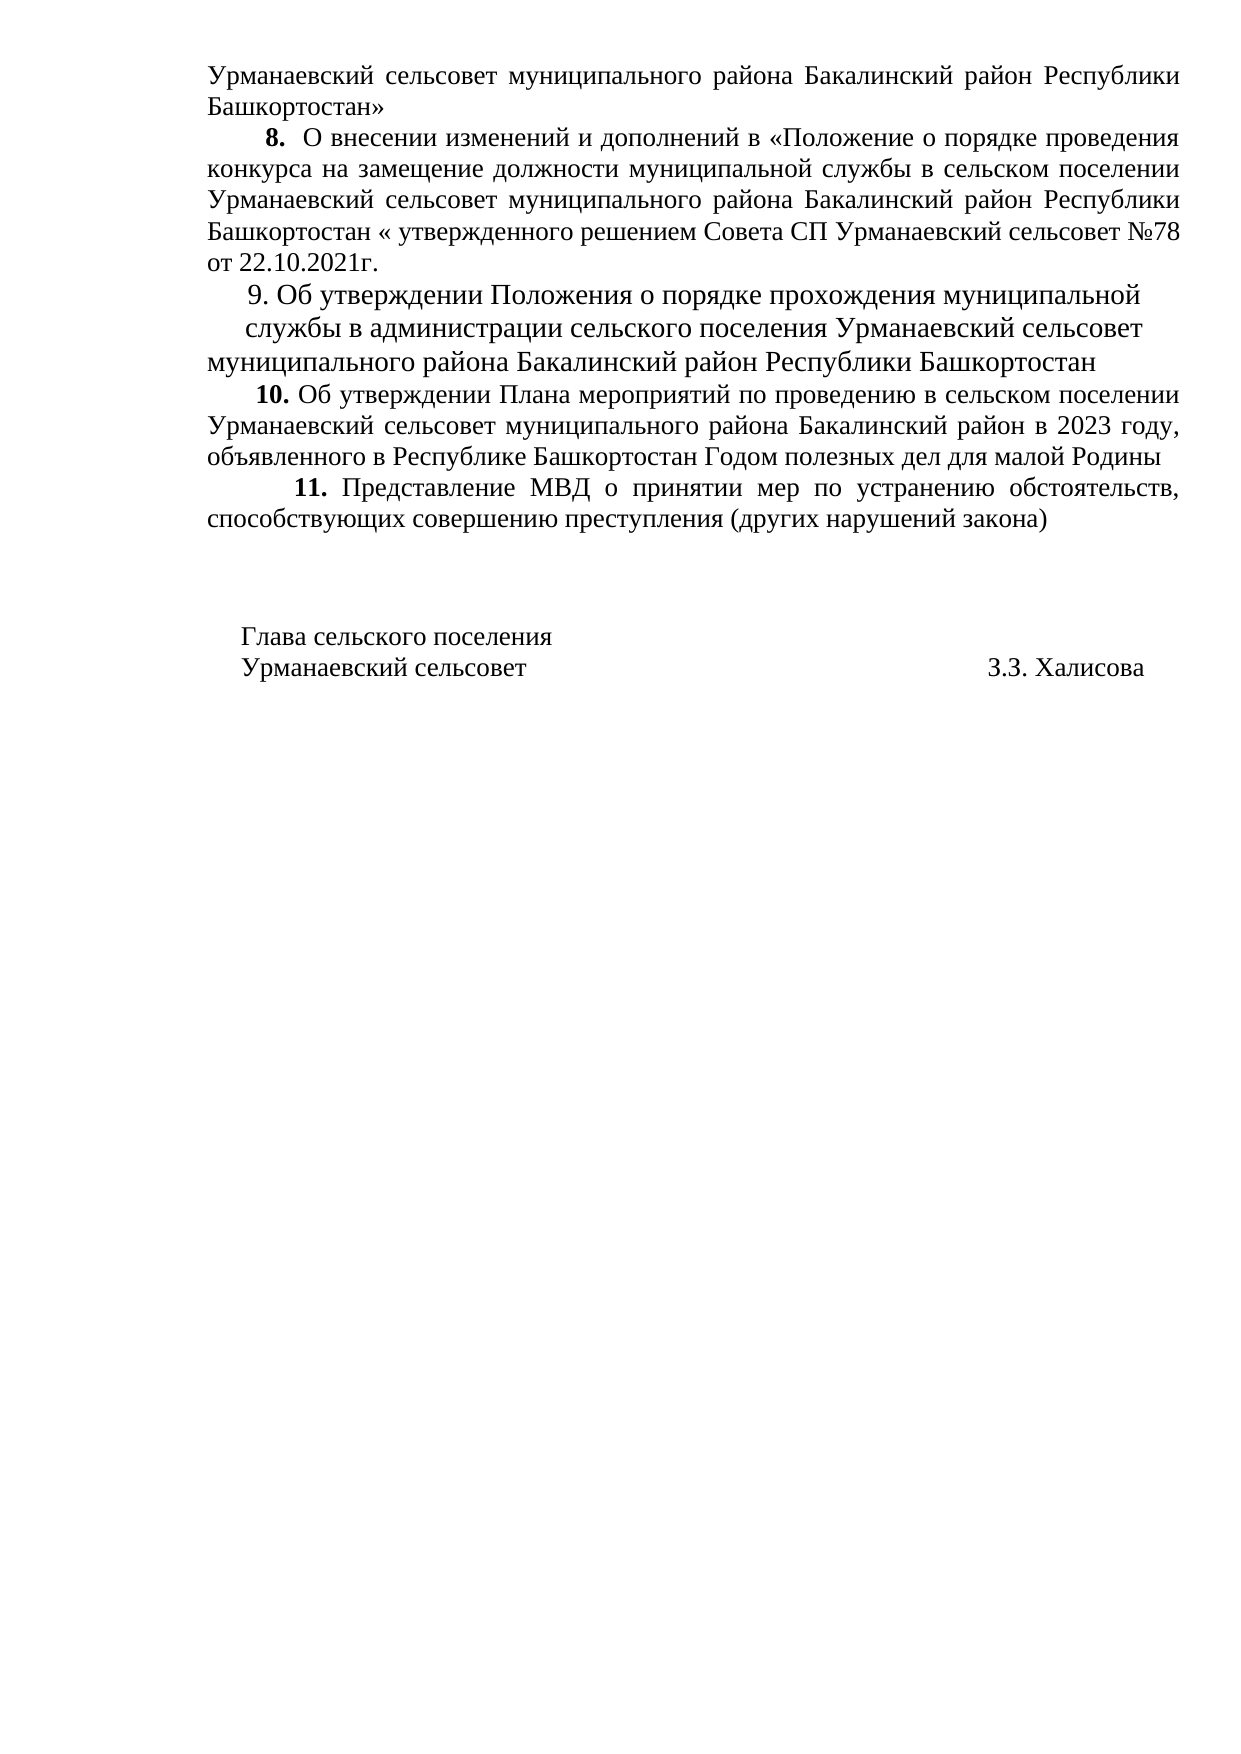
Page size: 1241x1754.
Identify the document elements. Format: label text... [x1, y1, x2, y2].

text 8. О внесении изменений и дополнений в «Положение о порядке проведения конкурса на замещение должности муниципальной службы в сельском поселении Урманаевский сельсовет муниципального района Бакалинский район Республики Башкортостан « утвержденного решением Совета СП Урманаевский сельсовет №78 от 22.10.2021г. [207, 121, 1181, 277]
text службы в администрации сельского поселения Урманаевский сельсовет [207, 311, 1181, 344]
text Глава сельского поселения [207, 620, 1147, 651]
text муниципального района Бакалинский район Республики Башкортостан [207, 344, 1181, 378]
text 11. Представление МВД о принятии мер по устранению обстоятельств, способствующих совершению преступления (других нарушений закона) [207, 471, 1181, 533]
text 10. Об утверждении Плана мероприятий по проведению в сельском поселении Урманаевский сельсовет муниципального района Бакалинский район в 2023 году, объявленного в Республике Башкортостан Годом полезных дел для малой Родины [207, 378, 1181, 471]
text Урманаевский сельсовет З.З. Халисова [207, 651, 1147, 682]
text 9. Об утверждении Положения о порядке прохождения муниципальной [207, 277, 1181, 311]
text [207, 59, 1181, 121]
